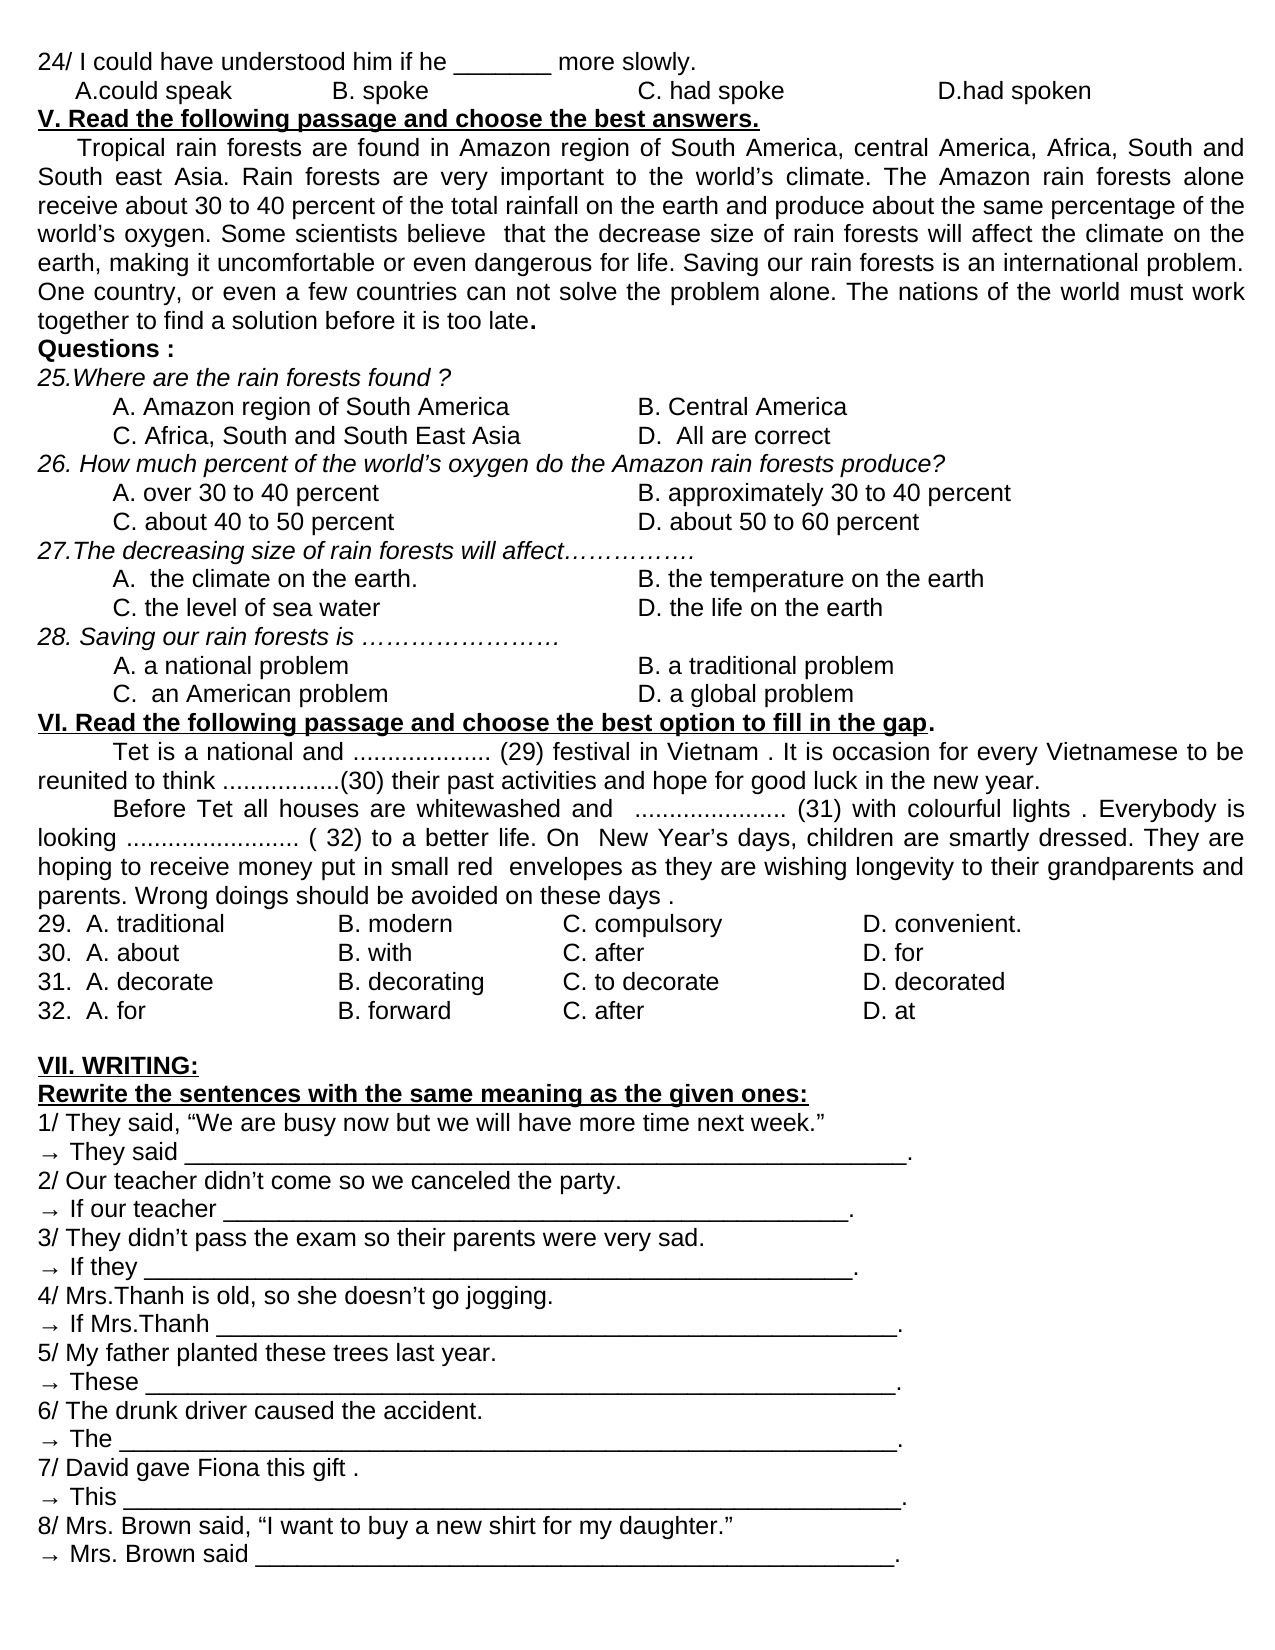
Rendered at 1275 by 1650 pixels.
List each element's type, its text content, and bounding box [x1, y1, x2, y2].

text → These ______________________________________________________. [37, 1367, 1266, 1396]
text 6/ The drunk driver caused the accident. [37, 1396, 1266, 1424]
text C. the level of sea water D. the life on the earth [112, 593, 1266, 622]
text VII. WRITING: [37, 1051, 1266, 1079]
text 24/ I could have understood him if he _______ more slowly. [37, 47, 1266, 76]
text 3/ They didn’t pass the exam so their parents were very sad. [37, 1223, 1266, 1252]
text 26. How much percent of the world’s oxygen do the Amazon rain forests produce? [37, 449, 1266, 478]
text 8/ Mrs. Brown said, “I want to buy a new shirt for my daughter.” [37, 1511, 1266, 1539]
text 5/ My father planted these trees last year. [37, 1338, 1266, 1367]
text V. Read the following passage and choose the best answers. [37, 104, 1266, 133]
text VI. Read the following passage and choose the best option to fill in the gap. [37, 708, 1266, 737]
text Tet is a national and .................... (29) festival in Vietnam . It is occasion for every Vietnamese to be reunited to think .................(30) their past activities and hope for good luck in the new year. [37, 737, 1247, 794]
text C. an American problem D. a global problem [112, 679, 1266, 708]
list A. a national problem B. a traditional problem [106, 651, 1266, 679]
text 2/ Our teacher didn’t come so we canceled the party. [37, 1166, 1266, 1194]
text 29. A. traditional B. modern C. compulsory D. convenient. [37, 909, 1266, 938]
text 25.Where are the rain forests found ? [37, 363, 1247, 392]
text Before Tet all houses are whitewashed and ...................... (31) with colourful lights . Everybody is looking ......................... ( 32) to a better life. On New Year’s days, children are smartly dressed. They are hoping to receive money put in small red envelopes as they are wishing longevity to their grandparents and parents. Wrong doings should be avoided on these days . [37, 794, 1247, 909]
text A. over 30 to 40 percent B. approximately 30 to 40 percent [69, 478, 1266, 507]
text Questions : [37, 334, 1266, 363]
text Tropical rain forests are found in Amazon region of South America, central America, Africa, South and South east Asia. Rain forests are very important to the world’s climate. The Amazon rain forests alone receive about 30 to 40 percent of the total rainfall on the earth and produce about the same percentage of the world’s oxygen. Some scientists believe that the decrease size of rain forests will affect the climate on the earth, making it uncomfortable or even dangerous for life. Saving our rain forests is an international problem. One country, or even a few countries can not solve the problem alone. The nations of the world must work together to find a solution before it is too late. [37, 133, 1247, 334]
text Rewrite the sentences with the same meaning as the given ones: [37, 1079, 1266, 1108]
text A. the climate on the earth. B. the temperature on the earth [112, 564, 1266, 593]
text A.could speak B. spoke C. had spoke D.had spoken [37, 76, 1266, 104]
text → Mrs. Brown said ______________________________________________. [37, 1539, 1266, 1568]
text 7/ David gave Fiona this gift . [37, 1453, 1266, 1482]
text → This ________________________________________________________. [37, 1482, 1266, 1511]
text → If they ___________________________________________________. [37, 1252, 1266, 1281]
text → If our teacher _____________________________________________. [37, 1194, 1266, 1223]
text 32. A. for B. forward C. after D. at [37, 996, 1266, 1024]
list C. Africa, South and South East Asia D. All are correct [112, 421, 1266, 449]
text 31. A. decorate B. decorating C. to decorate D. decorated [37, 967, 1266, 996]
text 30. A. about B. with C. after D. for [37, 938, 1266, 967]
text 4/ Mrs.Thanh is old, so she doesn’t go jogging. [37, 1281, 1266, 1309]
text → The ________________________________________________________. [37, 1424, 1266, 1453]
text 27.The decreasing size of rain forests will affect……………. [37, 536, 1266, 564]
text → If Mrs.Thanh _________________________________________________. [37, 1309, 1266, 1338]
text C. about 40 to 50 percent D. about 50 to 60 percent [69, 507, 1266, 536]
text 28. Saving our rain forests is …………………… [37, 622, 1266, 651]
text 1/ They said, “We are busy now but we will have more time next week.” [37, 1108, 1266, 1137]
list A. Amazon region of South America B. Central America [112, 392, 1266, 421]
text → They said ____________________________________________________. [37, 1137, 1266, 1166]
